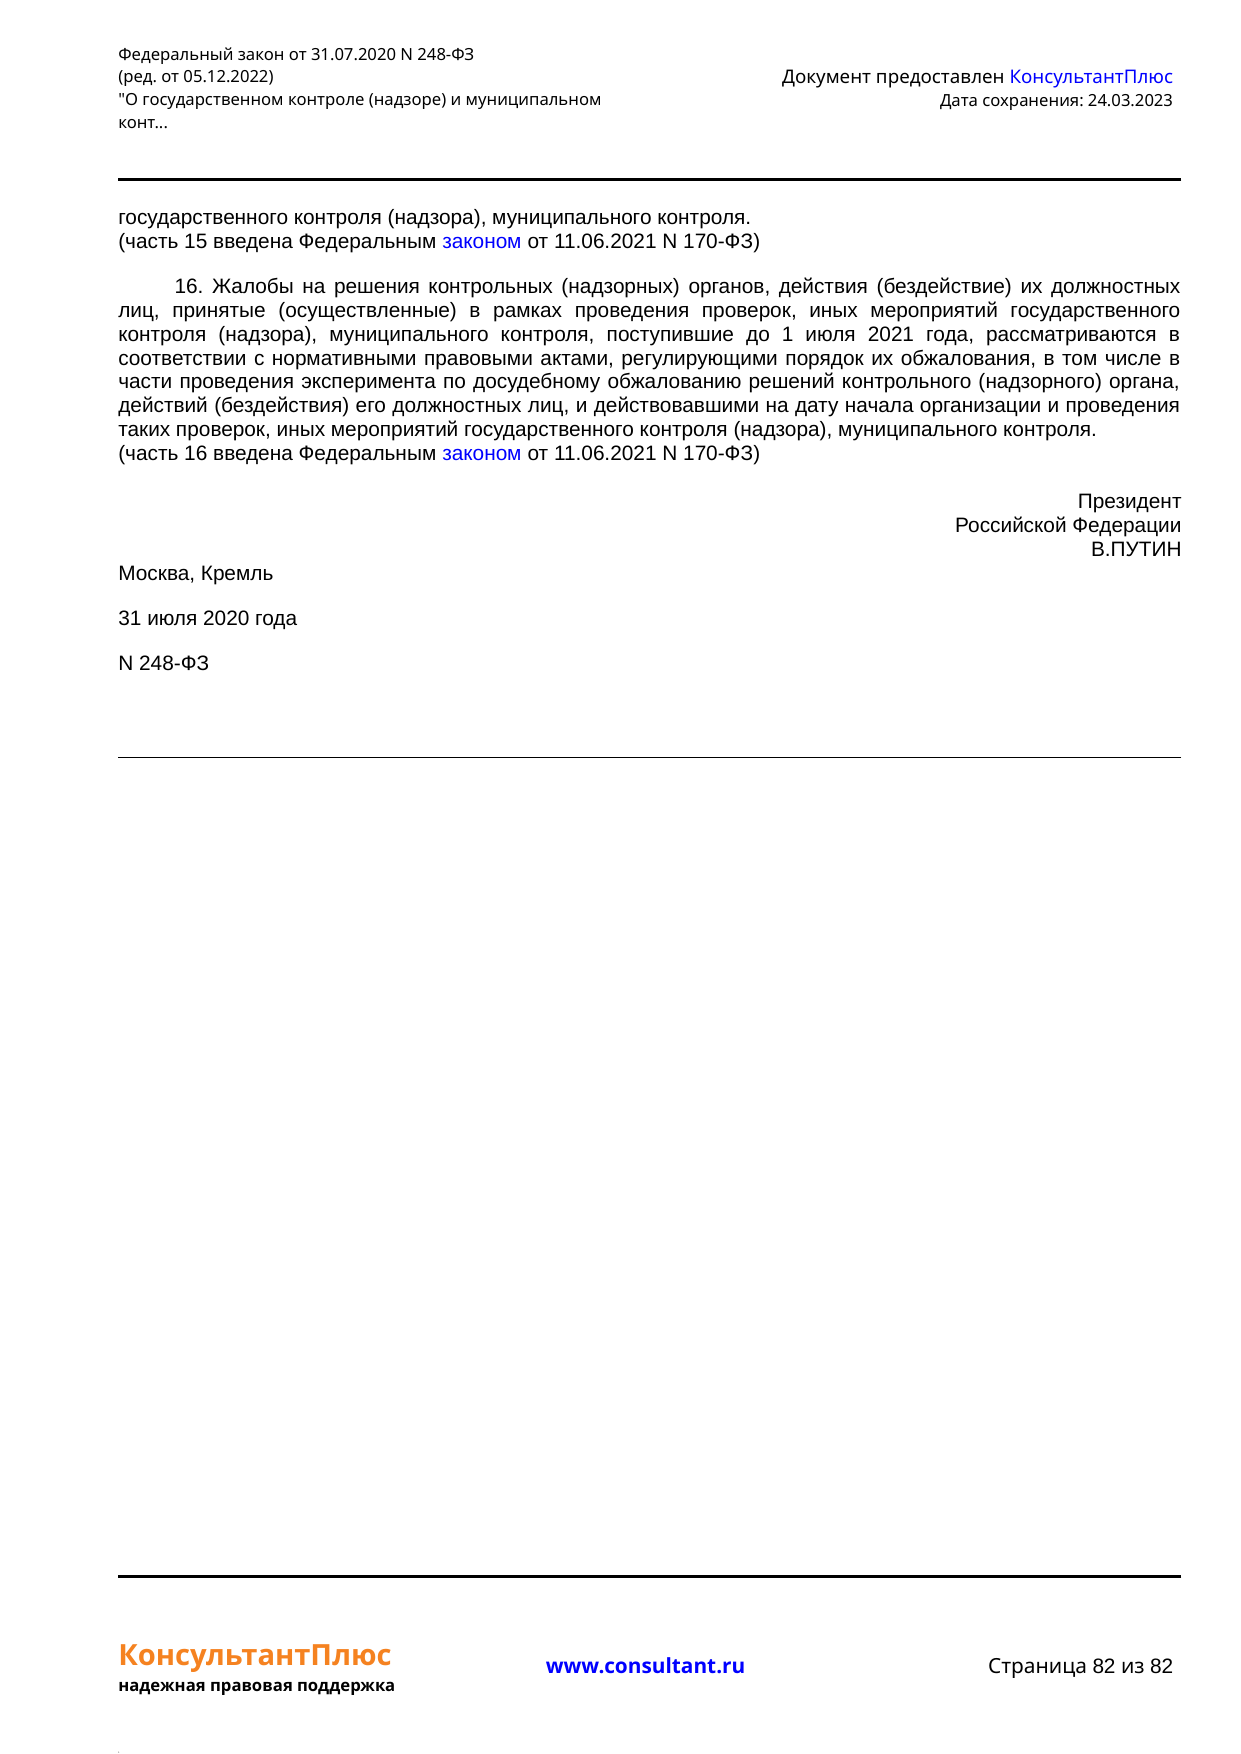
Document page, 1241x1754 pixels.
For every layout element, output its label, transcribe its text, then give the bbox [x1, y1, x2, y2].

text (часть 15 введена Федеральным законом от 11.06.2021 N 170-ФЗ) [118, 229, 1181, 253]
text Президент [118, 489, 1181, 513]
text 16. Жалобы на решения контрольных (надзорных) органов, действия (бездействие) их должностных лиц, принятые (осуществленные) в рамках проведения проверок, иных мероприятий государственного контроля (надзора), муниципального контроля, поступившие до 1 июля 2021 года, рассматриваются в соответствии с нормативными правовыми актами, регулирующими порядок их обжалования, в том числе в части проведения эксперимента по досудебному обжалованию решений контрольного (надзорного) органа, действий (бездействия) его должностных лиц, и действовавшими на дату начала организации и проведения таких проверок, иных мероприятий государственного контроля (надзора), муниципального контроля. [118, 273, 1181, 441]
text 31 июля 2020 года [118, 606, 1181, 630]
text Москва, Кремль [118, 561, 1181, 585]
text N 248-ФЗ [118, 651, 1181, 674]
text Российской Федерации [118, 513, 1181, 537]
text В.ПУТИН [118, 537, 1181, 561]
text (часть 16 введена Федеральным законом от 11.06.2021 N 170-ФЗ) [118, 441, 1181, 465]
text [118, 205, 1181, 229]
